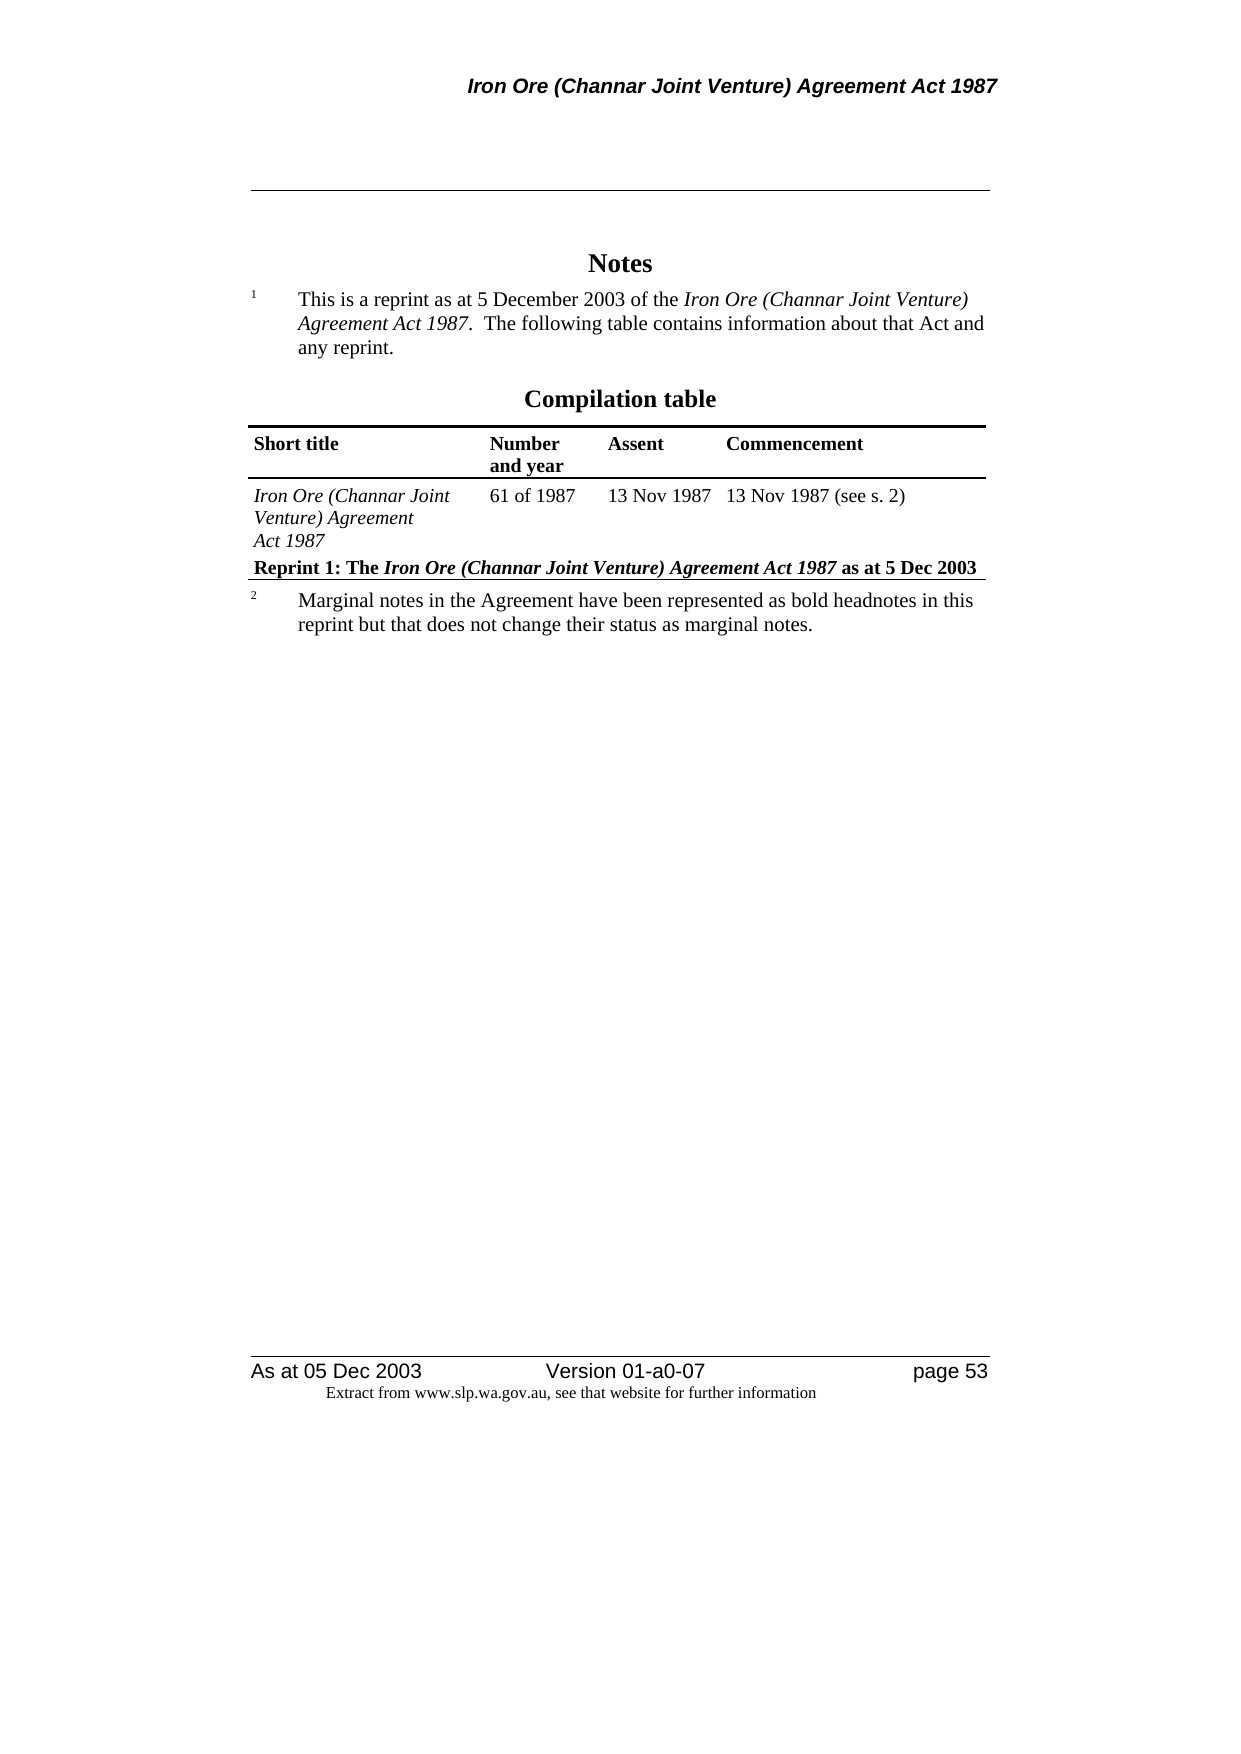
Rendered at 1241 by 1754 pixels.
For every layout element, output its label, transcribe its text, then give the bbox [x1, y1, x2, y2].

subtitle Compilation table [251, 384, 990, 413]
text 2 Marginal notes in the Agreement have been represented as bold headnotes in this reprint but that does not change their status as marginal notes. [251, 588, 990, 636]
table_header Assent [602, 428, 720, 477]
table_cell (Channar Joint Venture) Agreement Act 1987 [248, 479, 484, 552]
table_cell 13 Nov 1987 (see s. 2) [720, 479, 986, 552]
text 1 This is a reprint as at 5 December 2003 of the Iron (Channar Joint Venture) Agreement Act 1987. The following table contains information about that Act and any reprint. [251, 287, 990, 359]
table_header Commencement [720, 428, 986, 477]
table_cell 13 Nov 1987 [602, 479, 720, 552]
table_header Short title [248, 428, 484, 477]
table_cell 61 of 1987 [484, 479, 602, 552]
table_cell Reprint 1: The Iron (Channar Joint Venture) Agreement Act 1987 as at 5 Dec 2003 [248, 552, 986, 579]
subtitle Notes [251, 247, 990, 279]
table_header Number and year [484, 428, 602, 477]
